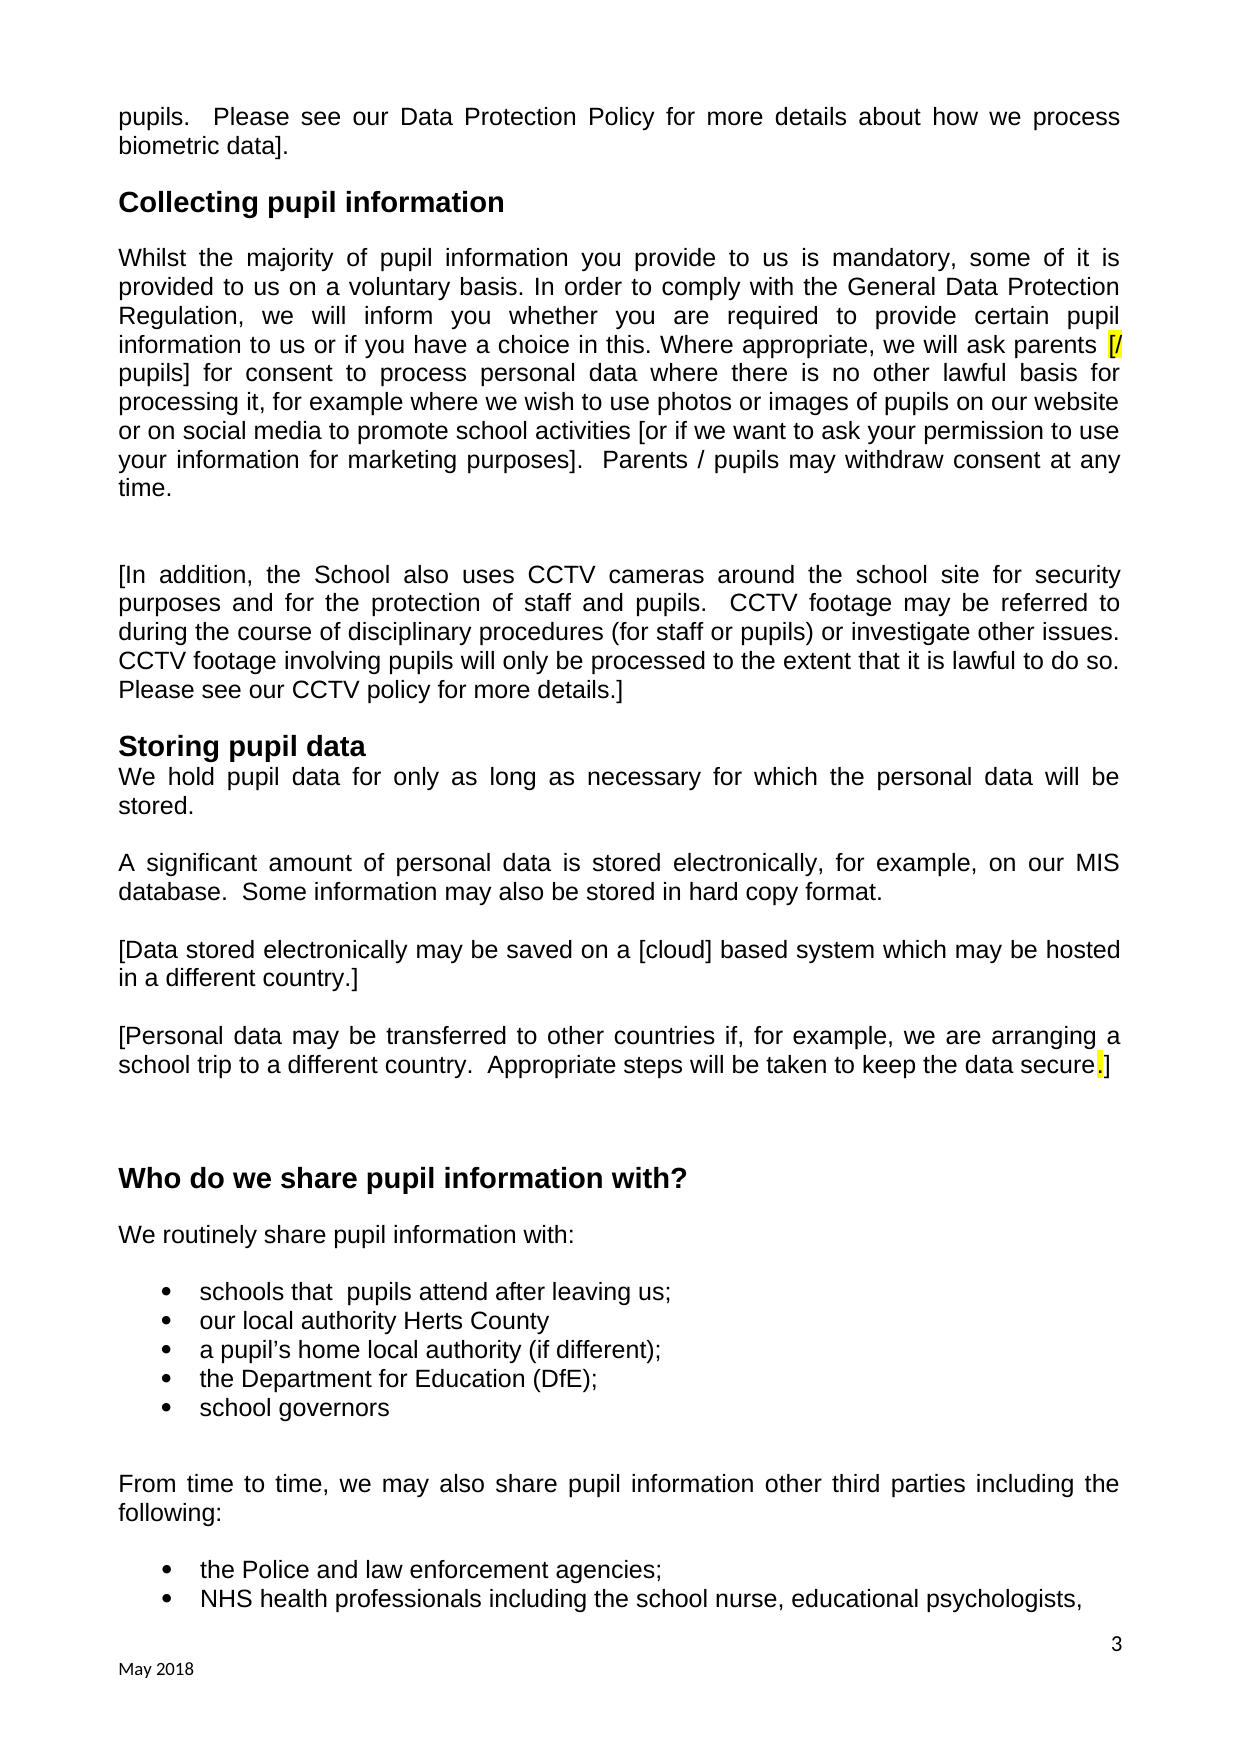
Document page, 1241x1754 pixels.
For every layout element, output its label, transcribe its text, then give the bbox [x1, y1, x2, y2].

text Who do we share pupil information with? [118, 1161, 1122, 1194]
list [Personal data may be transferred to other countries if, for example, we are arranging a school trip to a different country. Appropriate steps will be taken to keep the data secure.] [118, 1021, 1122, 1078]
list We hold pupil data for only as long as necessary for which the personal data will be stored. [118, 762, 1122, 819]
list [In addition, the School also uses CCTV cameras around the school site for security purposes and for the protection of staff and pupils. CCTV footage may be referred to during the course of disciplinary procedures (for staff or pupils) or investigate other issues. CCTV footage involving pupils will only be processed to the extent that it is lawful to do so. Please see our CCTV policy for more details.] [118, 559, 1122, 703]
list school governors [162, 1393, 1122, 1422]
list schools that pupils attend after leaving us; [162, 1277, 1122, 1306]
list the Police and law enforcement agencies; [162, 1556, 1122, 1584]
list NHS health professionals including the school nurse, educational psychologists, [162, 1584, 1122, 1613]
list [Data stored electronically may be saved on a [cloud] based system which may be hosted in a different country.] [118, 934, 1122, 992]
list Collecting pupil information [118, 184, 1122, 218]
list a pupil’s home local authority (if different); [162, 1335, 1122, 1364]
list Whilst the majority of pupil information you provide to us is mandatory, some of it is provided to us on a voluntary basis. In order to comply with the General Data Protection Regulation, we will inform you whether you are required to provide certain pupil information to us or if you have a choice in this. Where appropriate, we will ask parents [/ pupils] for consent to process personal data where there is no other lawful basis for processing it, for example where we wish to use photos or images of pupils on our website or on social media to promote school activities [or if we want to ask your permission to use your information for marketing purposes]. Parents / pupils may withdraw consent at any time. [118, 243, 1122, 502]
list our local authority Herts County [162, 1306, 1122, 1335]
list A significant amount of personal data is stored electronically, for example, on our MIS database. Some information may also be stored in hard copy format. [118, 848, 1122, 906]
list the Department for Education (DfE); [162, 1364, 1122, 1393]
text We routinely share pupil information with: [118, 1220, 1122, 1248]
text From time to time, we may also share pupil information other third parties including the following: [118, 1469, 1122, 1527]
list Storing pupil data [118, 728, 1122, 762]
